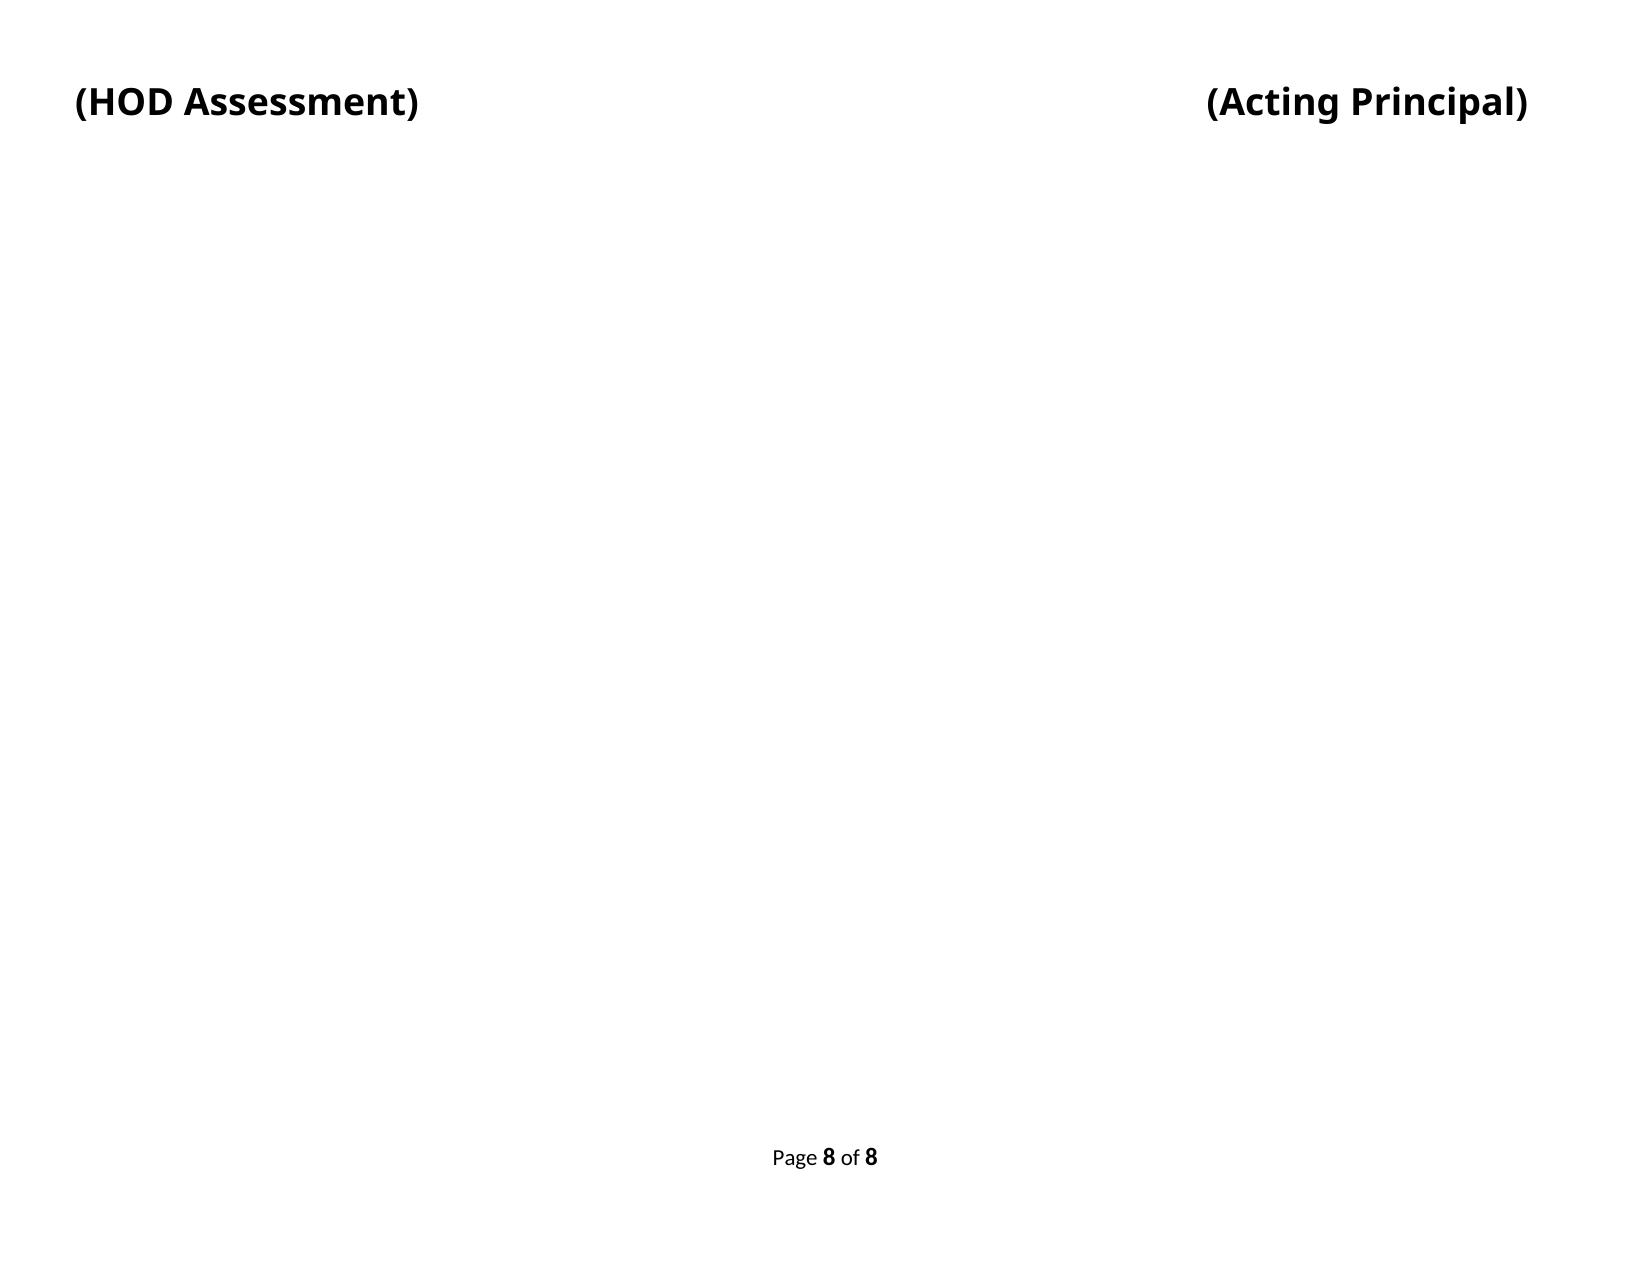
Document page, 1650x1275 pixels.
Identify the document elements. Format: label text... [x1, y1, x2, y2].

text (HOD Assessment) (Acting Principal) [75, 75, 1575, 126]
